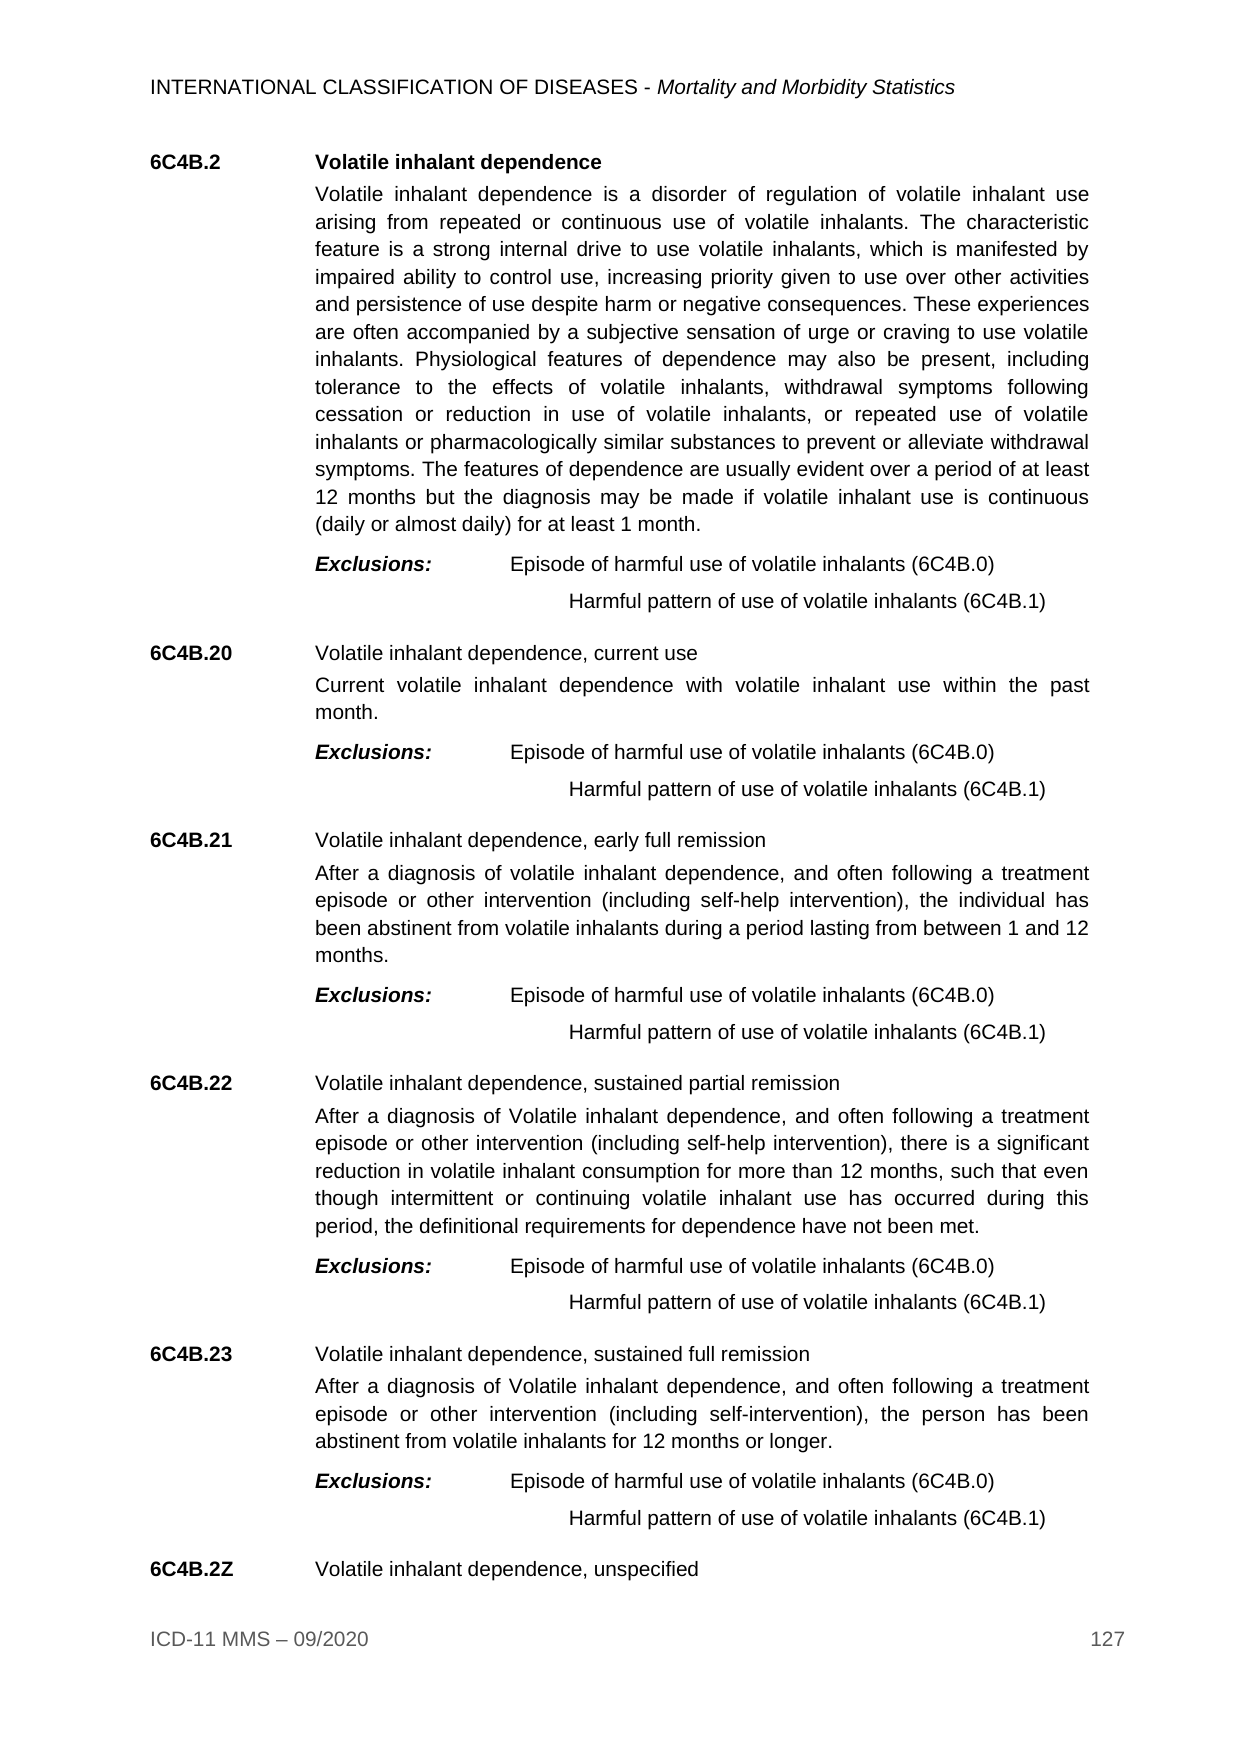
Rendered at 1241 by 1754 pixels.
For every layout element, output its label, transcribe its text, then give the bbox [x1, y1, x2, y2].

list Harmful pattern of use of volatile inhalants (6C4B.1) [568, 589, 1090, 613]
title 6C4B.22 Volatile inhalant dependence, sustained partial remission [150, 1071, 1090, 1095]
text Current volatile inhalant dependence with volatile inhalant use within the past month. [315, 673, 1090, 724]
list Harmful pattern of use of volatile inhalants (6C4B.1) [568, 1290, 1090, 1314]
list Exclusions: Episode of harmful use of volatile inhalants (6C4B.0) [315, 552, 1090, 576]
list Harmful pattern of use of volatile inhalants (6C4B.1) [568, 777, 1090, 801]
title 6C4B.21 Volatile inhalant dependence, early full remission [150, 828, 1090, 852]
title 6C4B.2 Volatile inhalant dependence [150, 150, 1090, 174]
list Exclusions: Episode of harmful use of volatile inhalants (6C4B.0) [315, 1253, 1090, 1277]
list Exclusions: Episode of harmful use of volatile inhalants (6C4B.0) [315, 983, 1090, 1007]
text After a diagnosis of volatile inhalant dependence, and often following a treatment episode or other intervention (including self-help intervention), the individual has been abstinent from volatile inhalants during a period lasting from between 1 and 12 months. [315, 861, 1090, 967]
text After a diagnosis of Volatile inhalant dependence, and often following a treatment episode or other intervention (including self-help intervention), there is a significant reduction in volatile inhalant consumption for more than 12 months, such that even though intermittent or continuing volatile inhalant use has occurred during this period, the definitional requirements for dependence have not been met. [315, 1103, 1090, 1237]
title 6C4B.23 Volatile inhalant dependence, sustained full remission [150, 1342, 1090, 1366]
text Volatile inhalant dependence is a disorder of regulation of volatile inhalant use arising from repeated or continuous use of volatile inhalants. The characteristic feature is a strong internal drive to use volatile inhalants, which is manifested by impaired ability to control use, increasing priority given to use over other activities and persistence of use despite harm or negative consequences. These experiences are often accompanied by a subjective sensation of urge or craving to use volatile inhalants. Physiological features of dependence may also be present, including tolerance to the effects of volatile inhalants, withdrawal symptoms following cessation or reduction in use of volatile inhalants, or repeated use of volatile inhalants or pharmacologically similar substances to prevent or alleviate withdrawal symptoms. The features of dependence are usually evident over a period of at least 12 months but the diagnosis may be made if volatile inhalant use is continuous (daily or almost daily) for at least 1 month. [315, 182, 1090, 536]
title 6C4B.20 Volatile inhalant dependence, current use [150, 640, 1090, 664]
list Exclusions: Episode of harmful use of volatile inhalants (6C4B.0) [315, 1469, 1090, 1493]
list Harmful pattern of use of volatile inhalants (6C4B.1) [568, 1505, 1090, 1529]
list Harmful pattern of use of volatile inhalants (6C4B.1) [568, 1019, 1090, 1043]
title 6C4B.2Z Volatile inhalant dependence, unspecified [150, 1557, 1090, 1581]
list Exclusions: Episode of harmful use of volatile inhalants (6C4B.0) [315, 740, 1090, 764]
text After a diagnosis of Volatile inhalant dependence, and often following a treatment episode or other intervention (including self-intervention), the person has been abstinent from volatile inhalants for 12 months or longer. [315, 1374, 1090, 1453]
